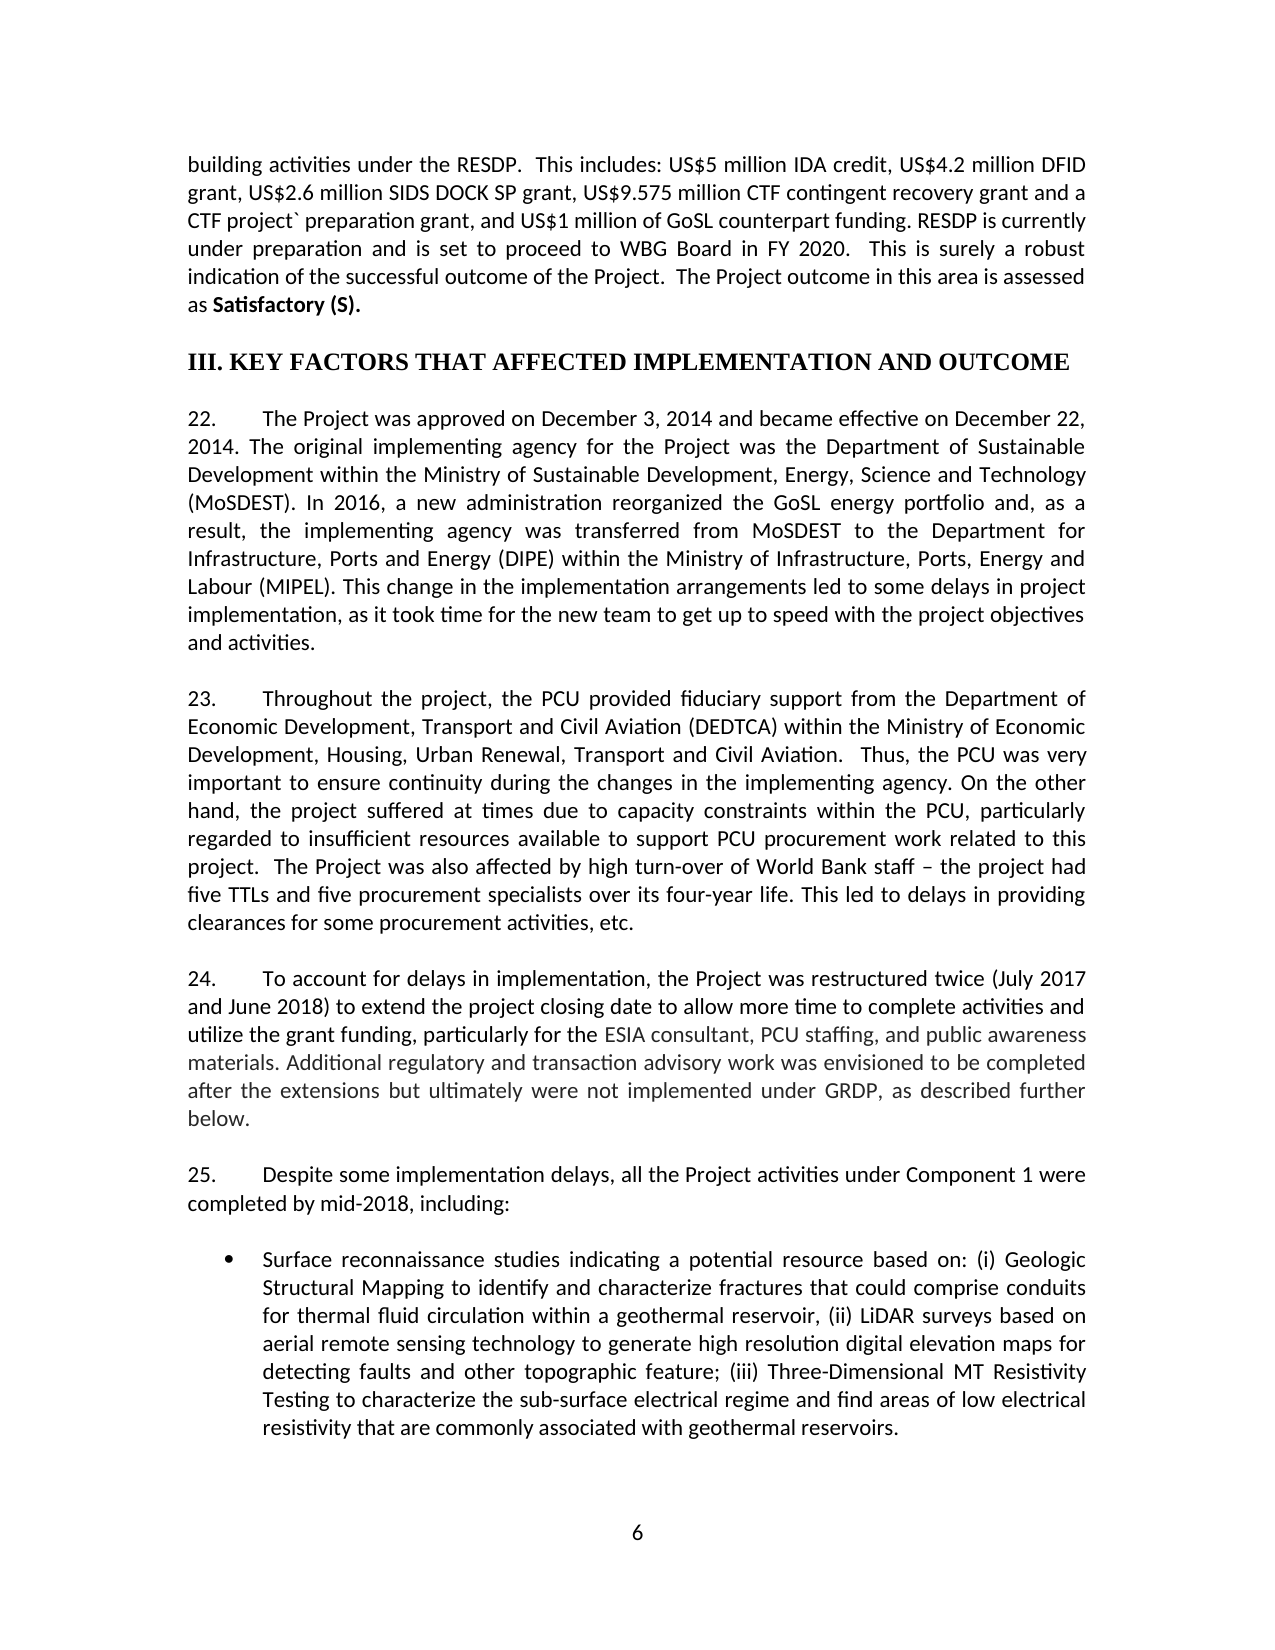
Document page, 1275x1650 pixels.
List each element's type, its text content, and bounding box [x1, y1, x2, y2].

list The Project was approved on December 3, 2014 and became effective on December 22, 2014. The original implementing agency for the Project was the Department of Sustainable Development within the Ministry of Sustainable Development, Energy, Science and Technology (MoSDEST). In 2016, a new administration reorganized the GoSL energy portfolio and, as a result, the implementing agency was transferred from MoSDEST to the Department for Infrastructure, Ports and Energy (DIPE) within the Ministry of Infrastructure, Ports, Energy and Labour (MIPEL). This change in the implementation arrangements led to some delays in project implementation, as it took time for the new team to get up to speed with the project objectives and activities. [187, 404, 1087, 656]
list Surface reconnaissance studies indicating a potential resource based on: (i) Geologic Structural Mapping to identify and characterize fractures that could comprise conduits for thermal fluid circulation within a geothermal reservoir, (ii) LiDAR surveys based on aerial remote sensing technology to generate high resolution digital elevation maps for detecting faults and other topographic feature; (iii) Three-Dimensional MT Resistivity Testing to characterize the sub-surface electrical regime and find areas of low electrical resistivity that are commonly associated with geothermal reservoirs. [225, 1245, 1087, 1441]
list Despite some implementation delays, all the Project activities under Component 1 were completed by mid-2018, including: [187, 1161, 1087, 1217]
list To account for delays in implementation, the Project was restructured twice (July 2017 and June 2018) to extend the project closing date to allow more time to complete activities and utilize the grant funding, particularly for the ESIA consultant, PCU staffing, and public awareness materials. Additional regulatory and transaction advisory work was envisioned to be completed after the extensions but ultimately were not implemented under GRDP, as described further below. [187, 964, 1087, 1133]
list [187, 150, 1087, 318]
subtitle III. KEY FACTORS THAT AFFECTED IMPLEMENTATION AND OUTCOME [187, 347, 1087, 376]
list Throughout the project, the PCU provided fiduciary support from the Department of Economic Development, Transport and Civil Aviation (DEDTCA) within the Ministry of Economic Development, Housing, Urban Renewal, Transport and Civil Aviation. Thus, the PCU was very important to ensure continuity during the changes in the implementing agency. On the other hand, the project suffered at times due to capacity constraints within the PCU, particularly regarded to insufficient resources available to support PCU procurement work related to this project. The Project was also affected by high turn-over of World Bank staff – the project had five TTLs and five procurement specialists over its four-year life. This led to delays in providing clearances for some procurement activities, etc. [187, 684, 1087, 936]
